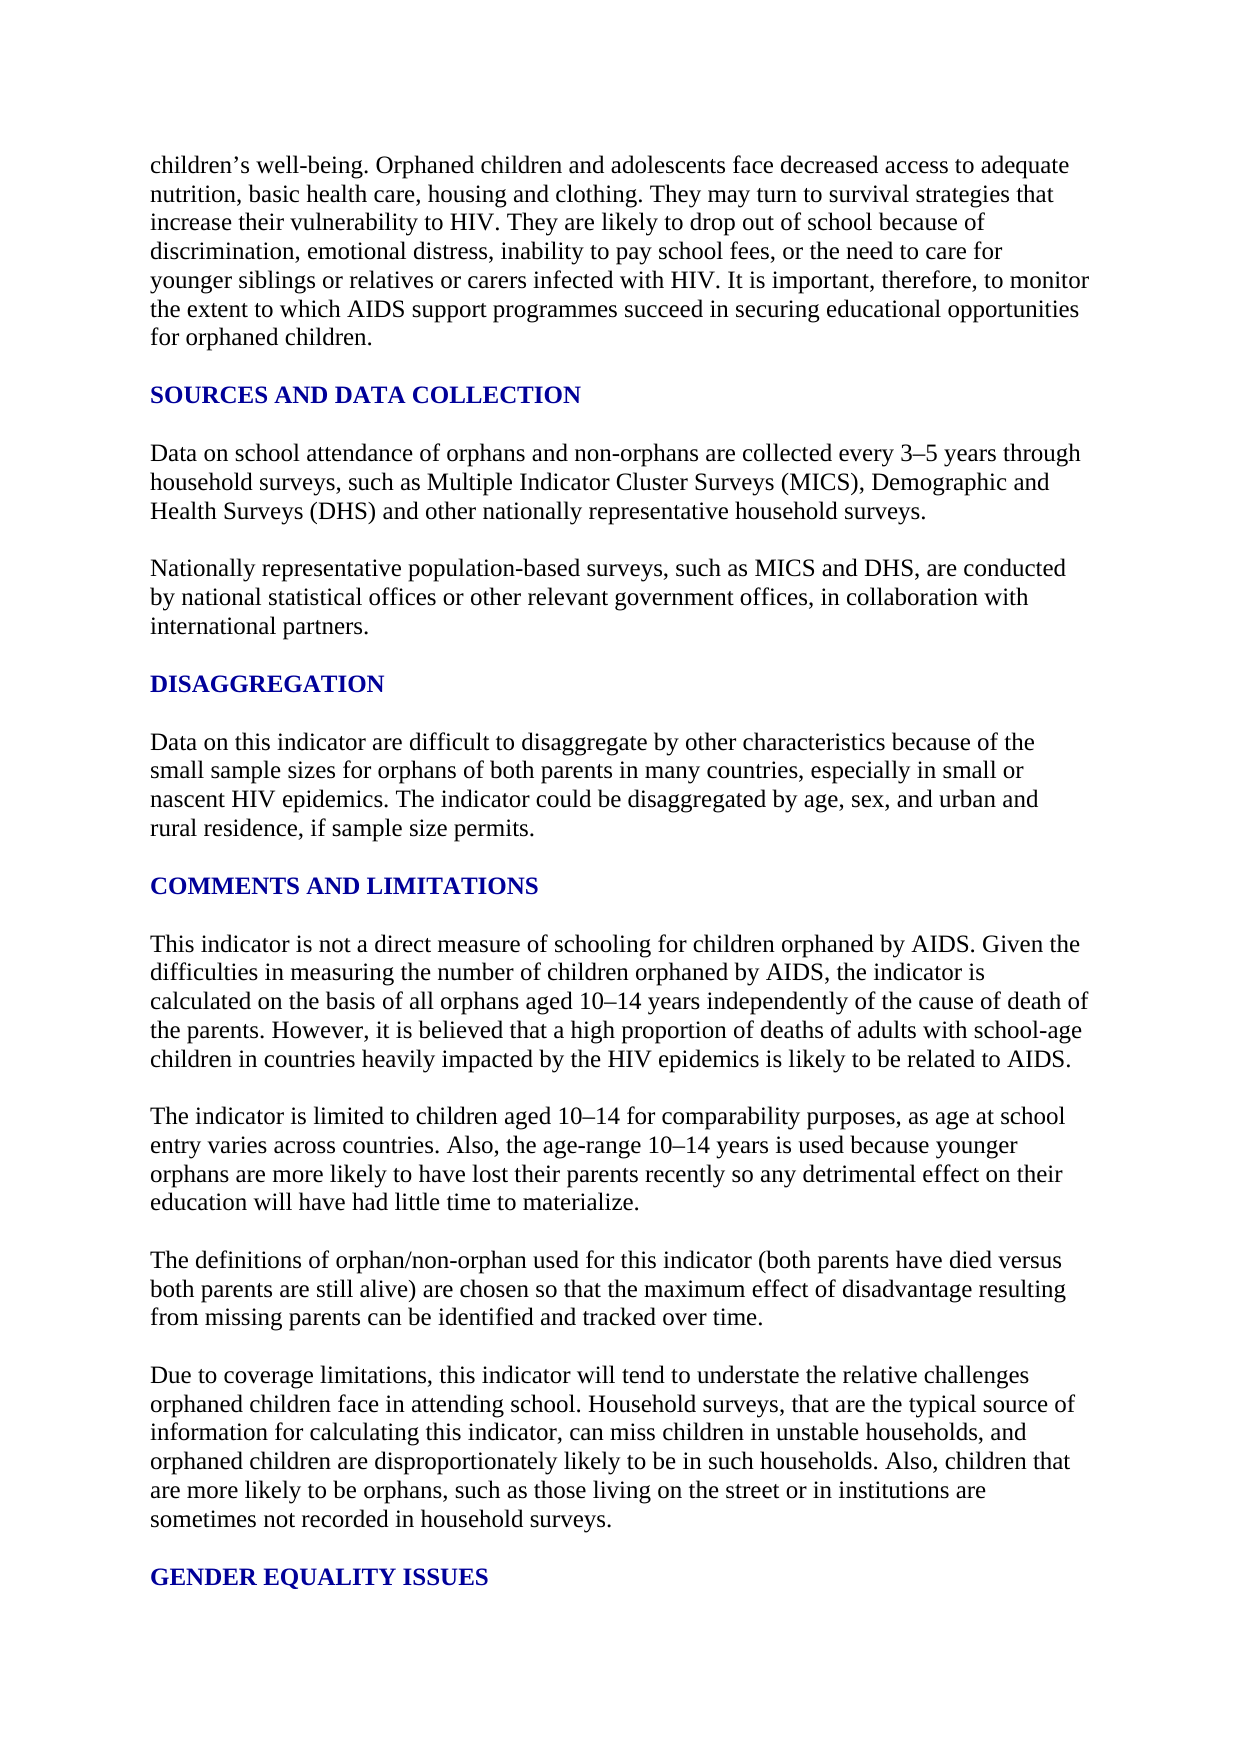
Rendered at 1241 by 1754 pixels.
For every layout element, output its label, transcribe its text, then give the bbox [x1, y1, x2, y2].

text COMMENTS AND LIMITATIONS [150, 871, 1090, 899]
text GENDER EQUALITY ISSUES [150, 1562, 1090, 1590]
text Data on school attendance of orphans and non-orphans are collected every 3–5 years through household surveys, such as Multiple Indicator Cluster Surveys (MICS), Demographic and Health Surveys (DHS) and other nationally representative household surveys. Nationally representative population-based surveys, such as MICS and DHS, are conducted by national statistical offices or other relevant government offices, in collaboration with international partners. [150, 438, 1090, 639]
text SOURCES AND DATA COLLECTION [150, 380, 1090, 409]
text DISAGGREGATION [150, 669, 1090, 697]
text This indicator is not a direct measure of schooling for children orphaned by AIDS. Given the difficulties in measuring the number of children orphaned by AIDS, the indicator is calculated on the basis of all orphans aged 10–14 years independently of the cause of death of the parents. However, it is believed that a high proportion of deaths of adults with school-age children in countries heavily impacted by the HIV epidemics is likely to be related to AIDS. The indicator is limited to children aged 10–14 for comparability purposes, as age at school entry varies across countries. Also, the age-range 10–14 years is used because younger orphans are more likely to have lost their parents recently so any detrimental effect on their education will have had little time to materialize. The definitions of orphan/non-orphan used for this indicator (both parents have died versus both parents are still alive) are chosen so that the maximum effect of disadvantage resulting from missing parents can be identified and tracked over time. Due to coverage limitations, this indicator will tend to understate the relative challenges orphaned children face in attending school. Household surveys, that are the typical source of information for calculating this indicator, can miss children in unstable households, and orphaned children are disproportionately likely to be in such households. Also, children that are more likely to be orphans, such as those living on the street or in institutions are sometimes not recorded in household surveys. [150, 929, 1090, 1532]
text Data on this indicator are difficult to disaggregate by other characteristics because of the small sample sizes for orphans of both parents in many countries, especially in small or nascent HIV epidemics. The indicator could be disaggregated by age, sex, and urban and rural residence, if sample size permits. [150, 727, 1090, 842]
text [150, 150, 1090, 351]
